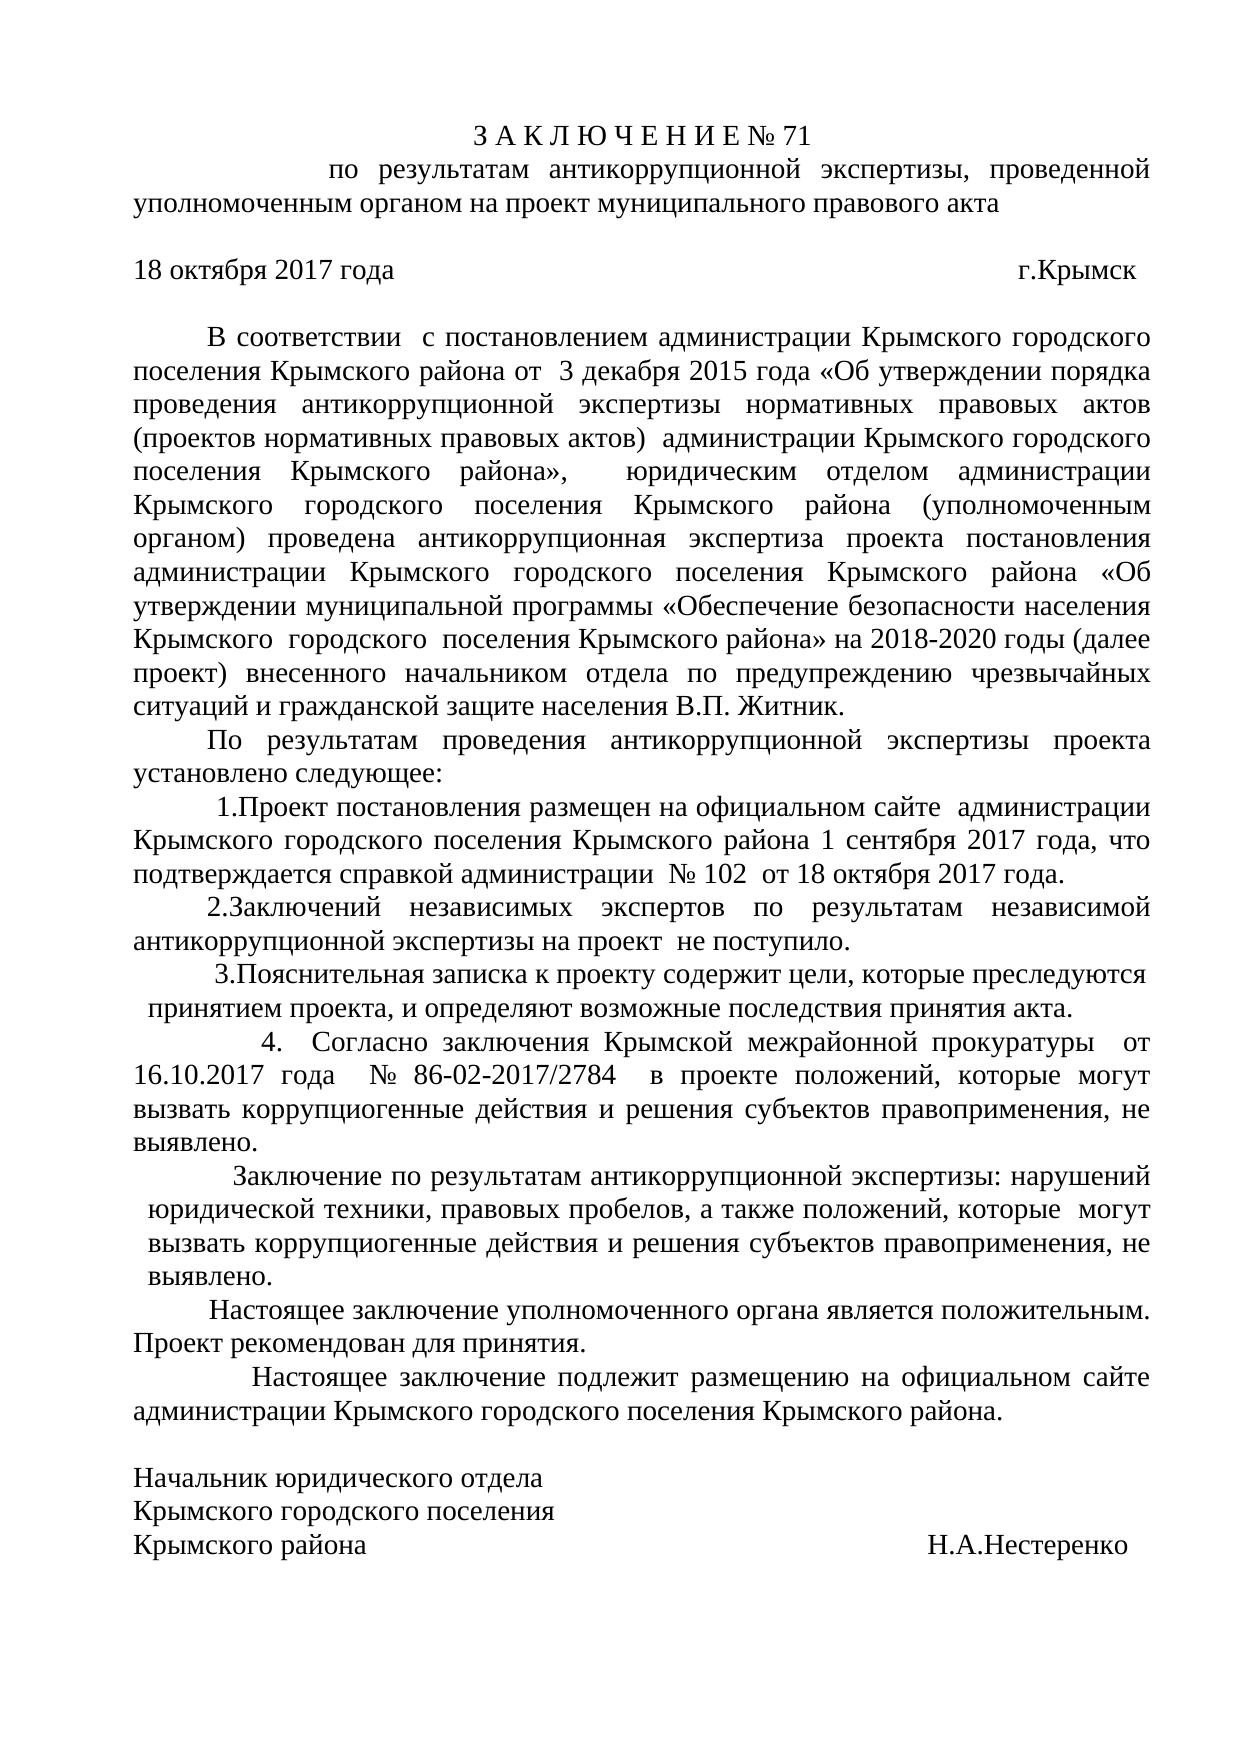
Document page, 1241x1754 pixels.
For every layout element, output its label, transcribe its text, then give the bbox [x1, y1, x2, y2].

text 1.Проект постановления размещен на официальном сайте администрации Крымского городского поселения Крымского района 1 сентября 2017 года, что подтверждается справкой администрации № 102 от 18 октября 2017 года. [133, 789, 1152, 889]
text В соответствии с постановлением администрации Крымского городского поселения Крымского района от 3 декабря 2015 года «Об утверждении порядка проведения антикоррупционной экспертизы нормативных правовых актов (проектов нормативных правовых актов) администрации Крымского городского поселения Крымского района», юридическим отделом администрации Крымского городского поселения Крымского района (уполномоченным органом) проведена антикоррупционная экспертиза проекта постановления администрации Крымского городского поселения Крымского района «Об утверждении муниципальной программы «Обеспечение безопасности населения Крымского городского поселения Крымского района» на 2018-2020 годы (далее проект) внесенного начальником отдела по предупреждению чрезвычайных ситуаций и гражданской защите населения В.П. Житник. [133, 319, 1152, 722]
text По результатам проведения антикоррупционной экспертизы проекта установлено следующее: [133, 722, 1152, 789]
text Настоящее заключение уполномоченного органа является положительным. Проект рекомендован для принятия. [133, 1292, 1152, 1359]
text Настоящее заключение подлежит размещению на официальном сайте администрации Крымского городского поселения Крымского района. [133, 1359, 1152, 1426]
text 4. Согласно заключения Крымской межрайонной прокуратуры от 16.10.2017 года № 86-02-2017/2784 в проекте положений, которые могут вызвать коррупциогенные действия и решения субъектов правоприменения, не выявлено. [133, 1024, 1152, 1158]
text Заключение по результатам антикоррупционной экспертизы: нарушений юридической техники, правовых пробелов, а также положений, которые могут вызвать коррупциогенные действия и решения субъектов правоприменения, не выявлено. [148, 1158, 1152, 1292]
text Начальник юридического отдела [133, 1460, 1152, 1493]
text 3.Пояснительная записка к проекту содержит цели, которые преследуются [207, 957, 1152, 990]
text принятием проекта, и определяют возможные последствия принятия акта. [148, 990, 1152, 1024]
text 18 октября 2017 года г.Крымск [133, 252, 1152, 286]
text З А К Л Ю Ч Е Н И Е № 71 [133, 118, 1152, 152]
text по результатам антикоррупционной экспертизы, проведенной уполномоченным органом на проект муниципального правового акта [133, 152, 1152, 219]
text Крымского района Н.А.Нестеренко [133, 1527, 1152, 1560]
text 2.Заключений независимых экспертов по результатам независимой антикоррупционной экспертизы на проект не поступило. [133, 889, 1152, 957]
text Крымского городского поселения [133, 1493, 1152, 1527]
